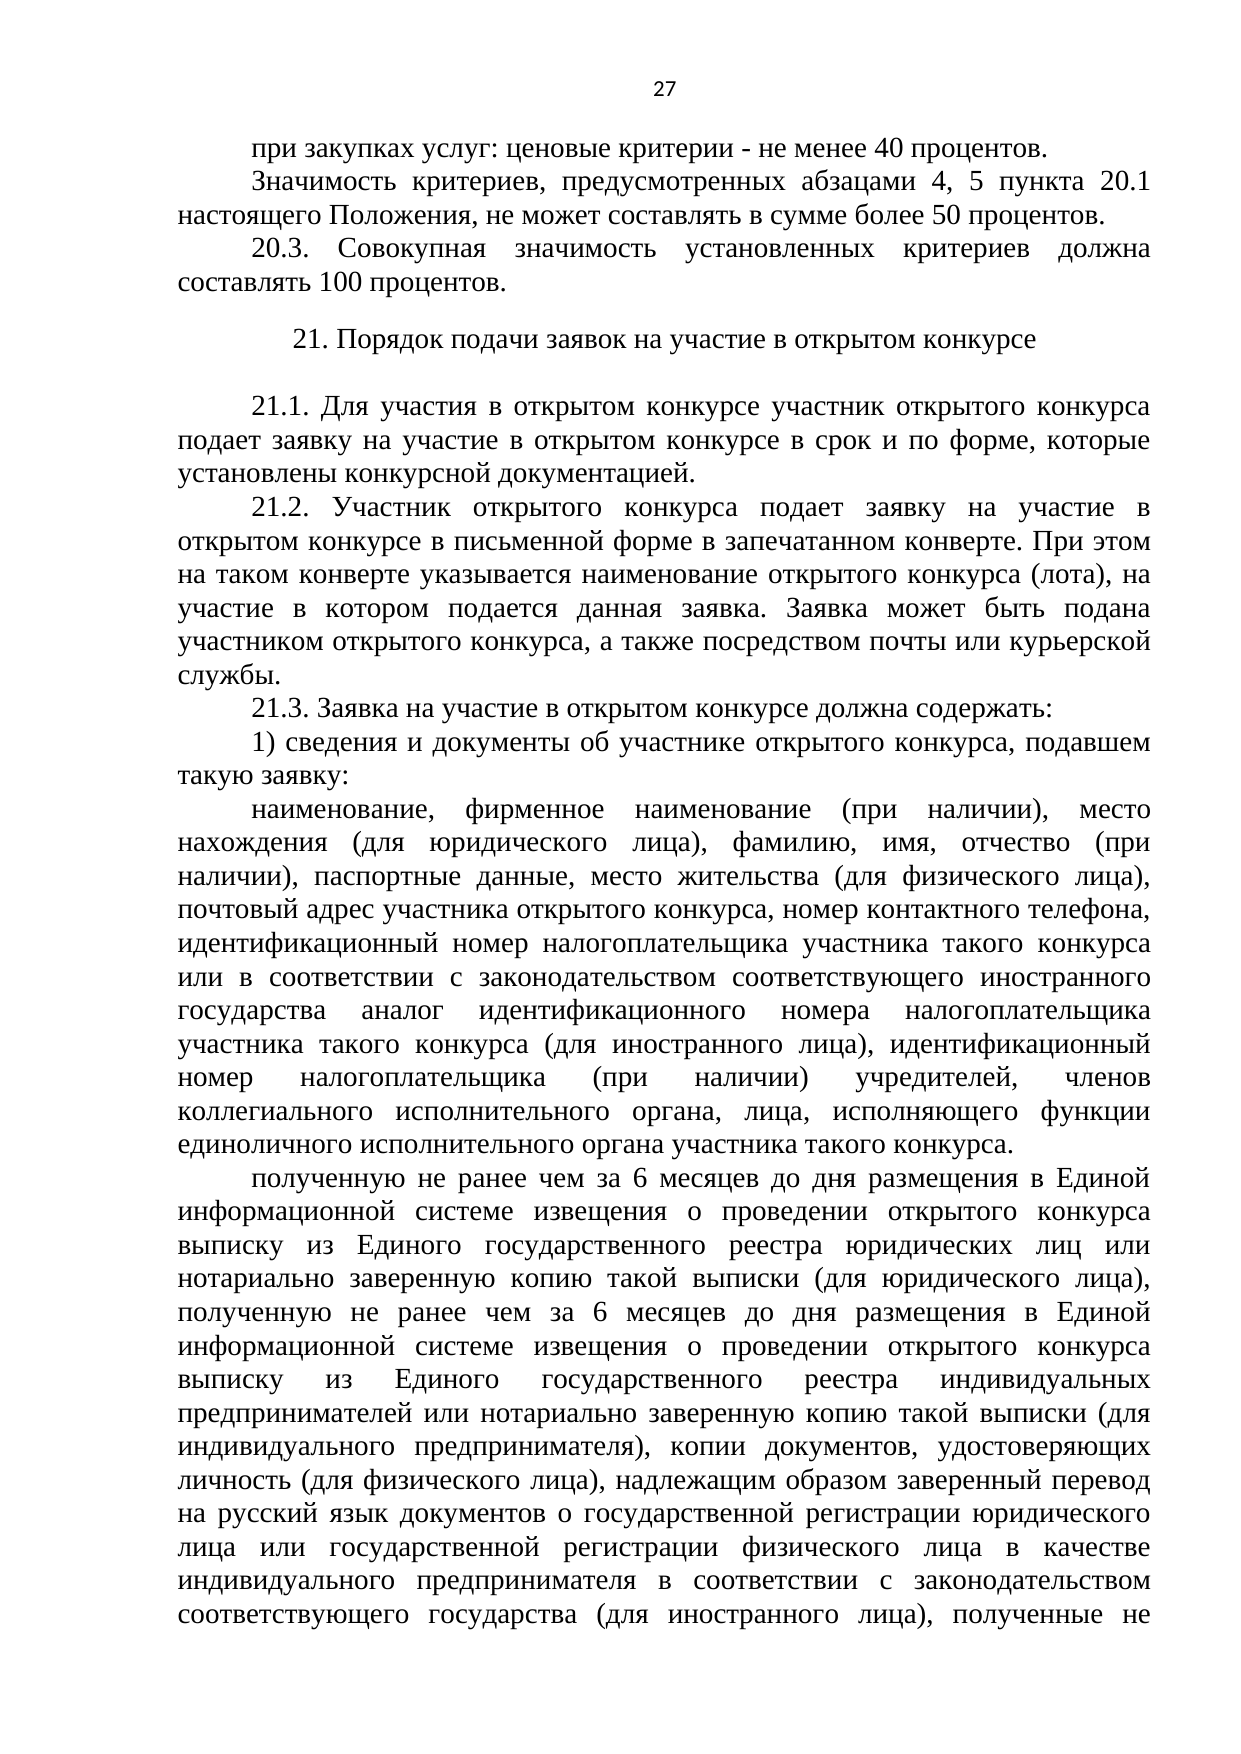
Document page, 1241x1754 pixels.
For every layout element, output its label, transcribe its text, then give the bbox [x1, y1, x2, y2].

text при закупках услуг: ценовые критерии - не менее 40 процентов. [177, 130, 1152, 163]
text 1) сведения и документы об участнике открытого конкурса, подавшем такую заявку: [177, 724, 1152, 791]
text 21. Порядок подачи заявок на участие в открытом конкурсе [177, 321, 1152, 355]
text 20.3. Совокупная значимость установленных критериев должна составлять 100 процентов. [177, 230, 1152, 297]
text Значимость критериев, предусмотренных абзацами 4, 5 пункта 20.1 настоящего Положения, не может составлять в сумме более 50 процентов. [177, 163, 1152, 230]
text 21.2. Участник открытого конкурса подает заявку на участие в открытом конкурсе в письменной форме в запечатанном конверте. При этом на таком конверте указывается наименование открытого конкурса (лота), на участие в котором подается данная заявка. Заявка может быть подана участником открытого конкурса, а также посредством почты или курьерской службы. [177, 489, 1152, 690]
text 21.3. Заявка на участие в открытом конкурсе должна содержать: [177, 690, 1152, 724]
list наименование, фирменное наименование (при наличии), место нахождения (для юридического лица), фамилию, имя, отчество (при наличии), паспортные данные, место жительства (для физического лица), почтовый адрес участника открытого конкурса, номер контактного телефона, идентификационный номер налогоплательщика участника такого конкурса или в соответствии с законодательством соответствующего иностранного государства аналог идентификационного номера налогоплательщика участника такого конкурса (для иностранного лица), идентификационный номер налогоплательщика (при наличии) учредителей, членов коллегиального исполнительного органа, лица, исполняющего функции единоличного исполнительного органа участника такого конкурса. [177, 791, 1152, 1160]
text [177, 1160, 1152, 1629]
text 21.1. Для участия в открытом конкурсе участник открытого конкурса подает заявку на участие в открытом конкурсе в срок и по форме, которые установлены конкурсной документацией. [177, 388, 1152, 489]
